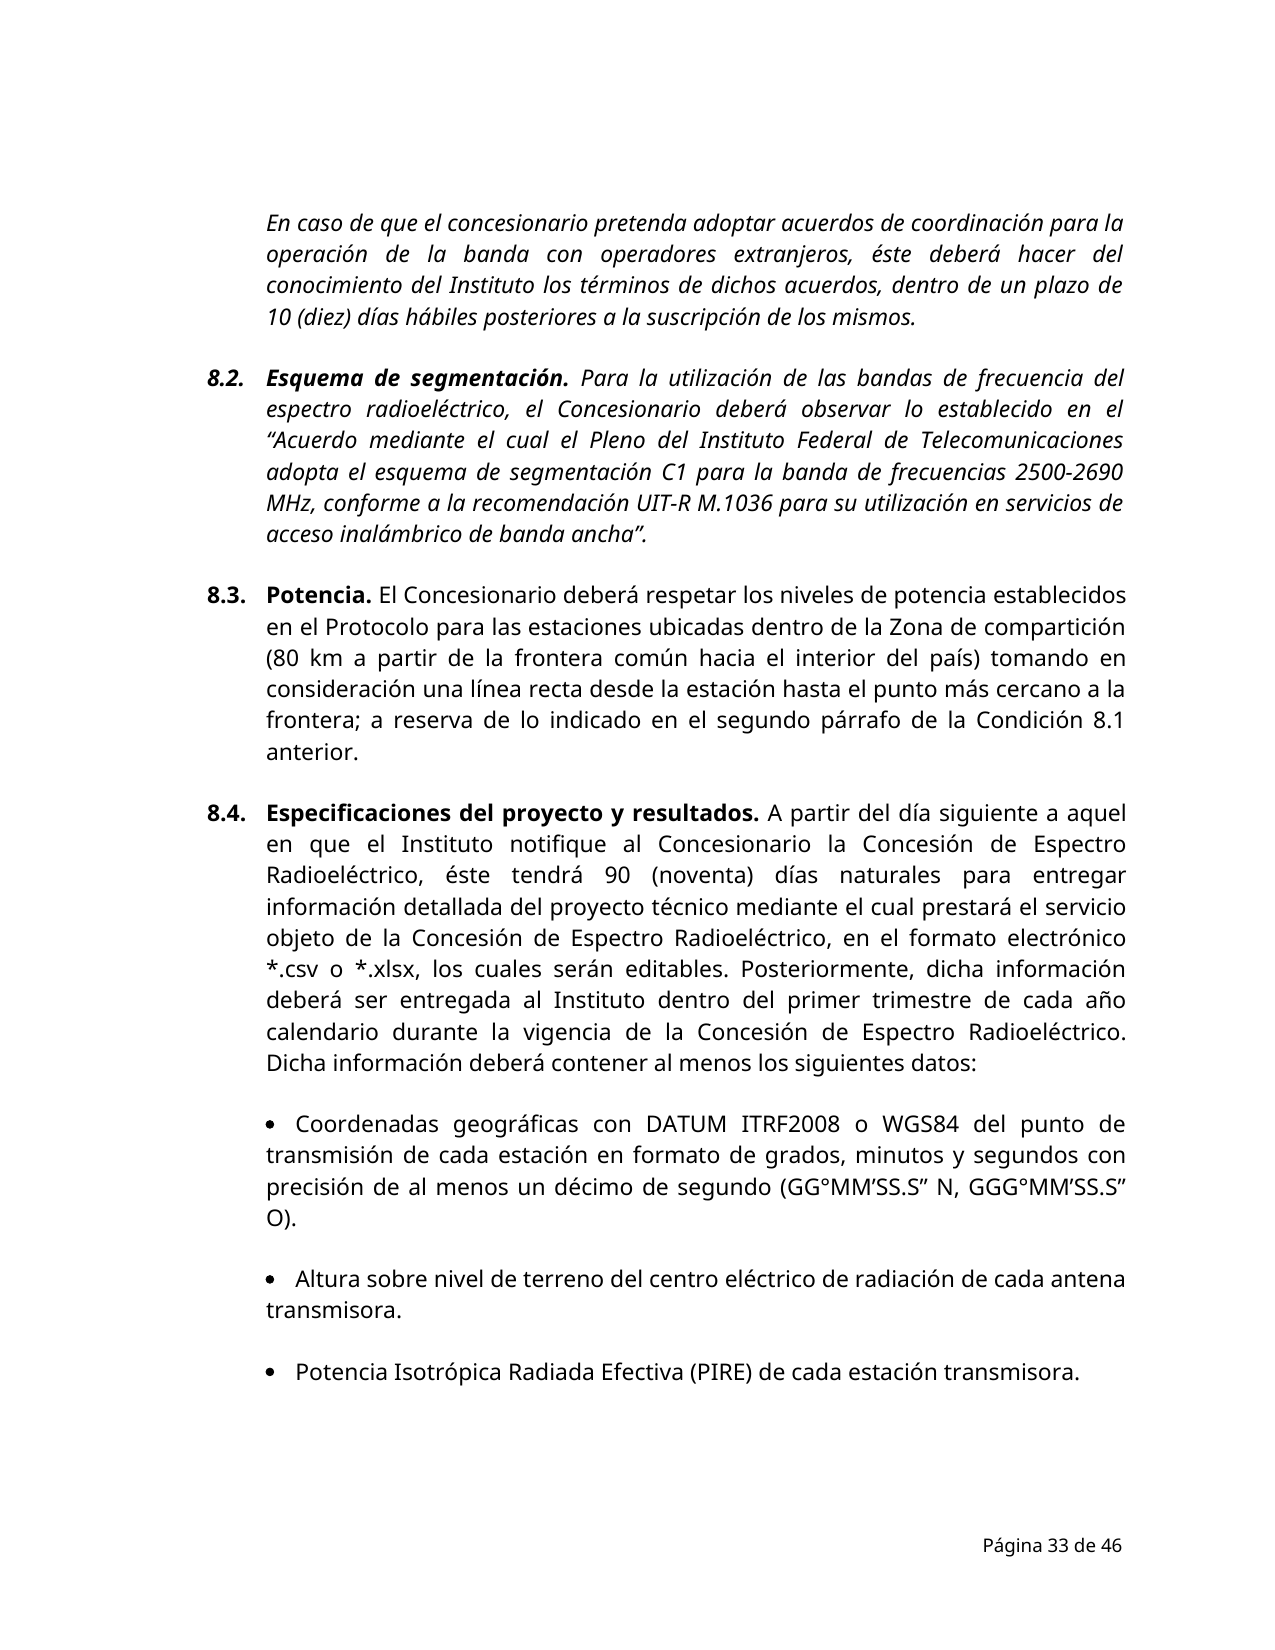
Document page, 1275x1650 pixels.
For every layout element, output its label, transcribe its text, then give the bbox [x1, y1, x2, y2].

list Potencia Isotrópica Radiada Efectiva (PIRE) de cada estación transmisora. [266, 1356, 1127, 1387]
list Altura sobre nivel de terreno del centro eléctrico de radiación de cada antena transmisora. [266, 1263, 1127, 1326]
list Especificaciones del proyecto y resultados. A partir del día siguiente a aquel en que el Instituto notifique al Concesionario la Concesión de Espectro Radioeléctrico, éste tendrá 90 (noventa) días naturales para entregar información detallada del proyecto técnico mediante el cual prestará el servicio objeto de la Concesión de Espectro Radioeléctrico, en el formato electrónico *.csv o *.xlsx, los cuales serán editables. Posteriormente, dicha información deberá ser entregada al Instituto dentro del primer trimestre de cada año calendario durante la vigencia de la Concesión de Espectro Radioeléctrico. Dicha información deberá contener al menos los siguientes datos: [207, 797, 1127, 1078]
list Coordenadas geográficas con DATUM ITRF2008 o WGS84 del punto de transmisión de cada estación en formato de grados, minutos y segundos con precisión de al menos un décimo de segundo (GG°MM’SS.S” N, GGG°MM’SS.S” O). [266, 1108, 1127, 1233]
text En caso de que el concesionario pretenda adoptar acuerdos de coordinación para la operación de la banda con operadores extranjeros, éste deberá hacer del conocimiento del Instituto los términos de dichos acuerdos, dentro de un plazo de 10 (diez) días hábiles posteriores a la suscripción de los mismos. [266, 207, 1127, 332]
list Esquema de segmentación. Para la utilización de las bandas de frecuencia del espectro radioeléctrico, el Concesionario deberá observar lo establecido en el “Acuerdo mediante el cual el Pleno del Instituto Federal de Telecomunicaciones adopta el esquema de segmentación C1 para la banda de frecuencias 2500-2690 MHz, conforme a la recomendación UIT-R M.1036 para su utilización en servicios de acceso inalámbrico de banda ancha”. [207, 362, 1127, 549]
list Potencia. El Concesionario deberá respetar los niveles de potencia establecidos en el Protocolo para las estaciones ubicadas dentro de la Zona de compartición (80 km a partir de la frontera común hacia el interior del país) tomando en consideración una línea recta desde la estación hasta el punto más cercano a la frontera; a reserva de lo indicado en el segundo párrafo de la Condición 8.1 anterior. [207, 579, 1127, 767]
